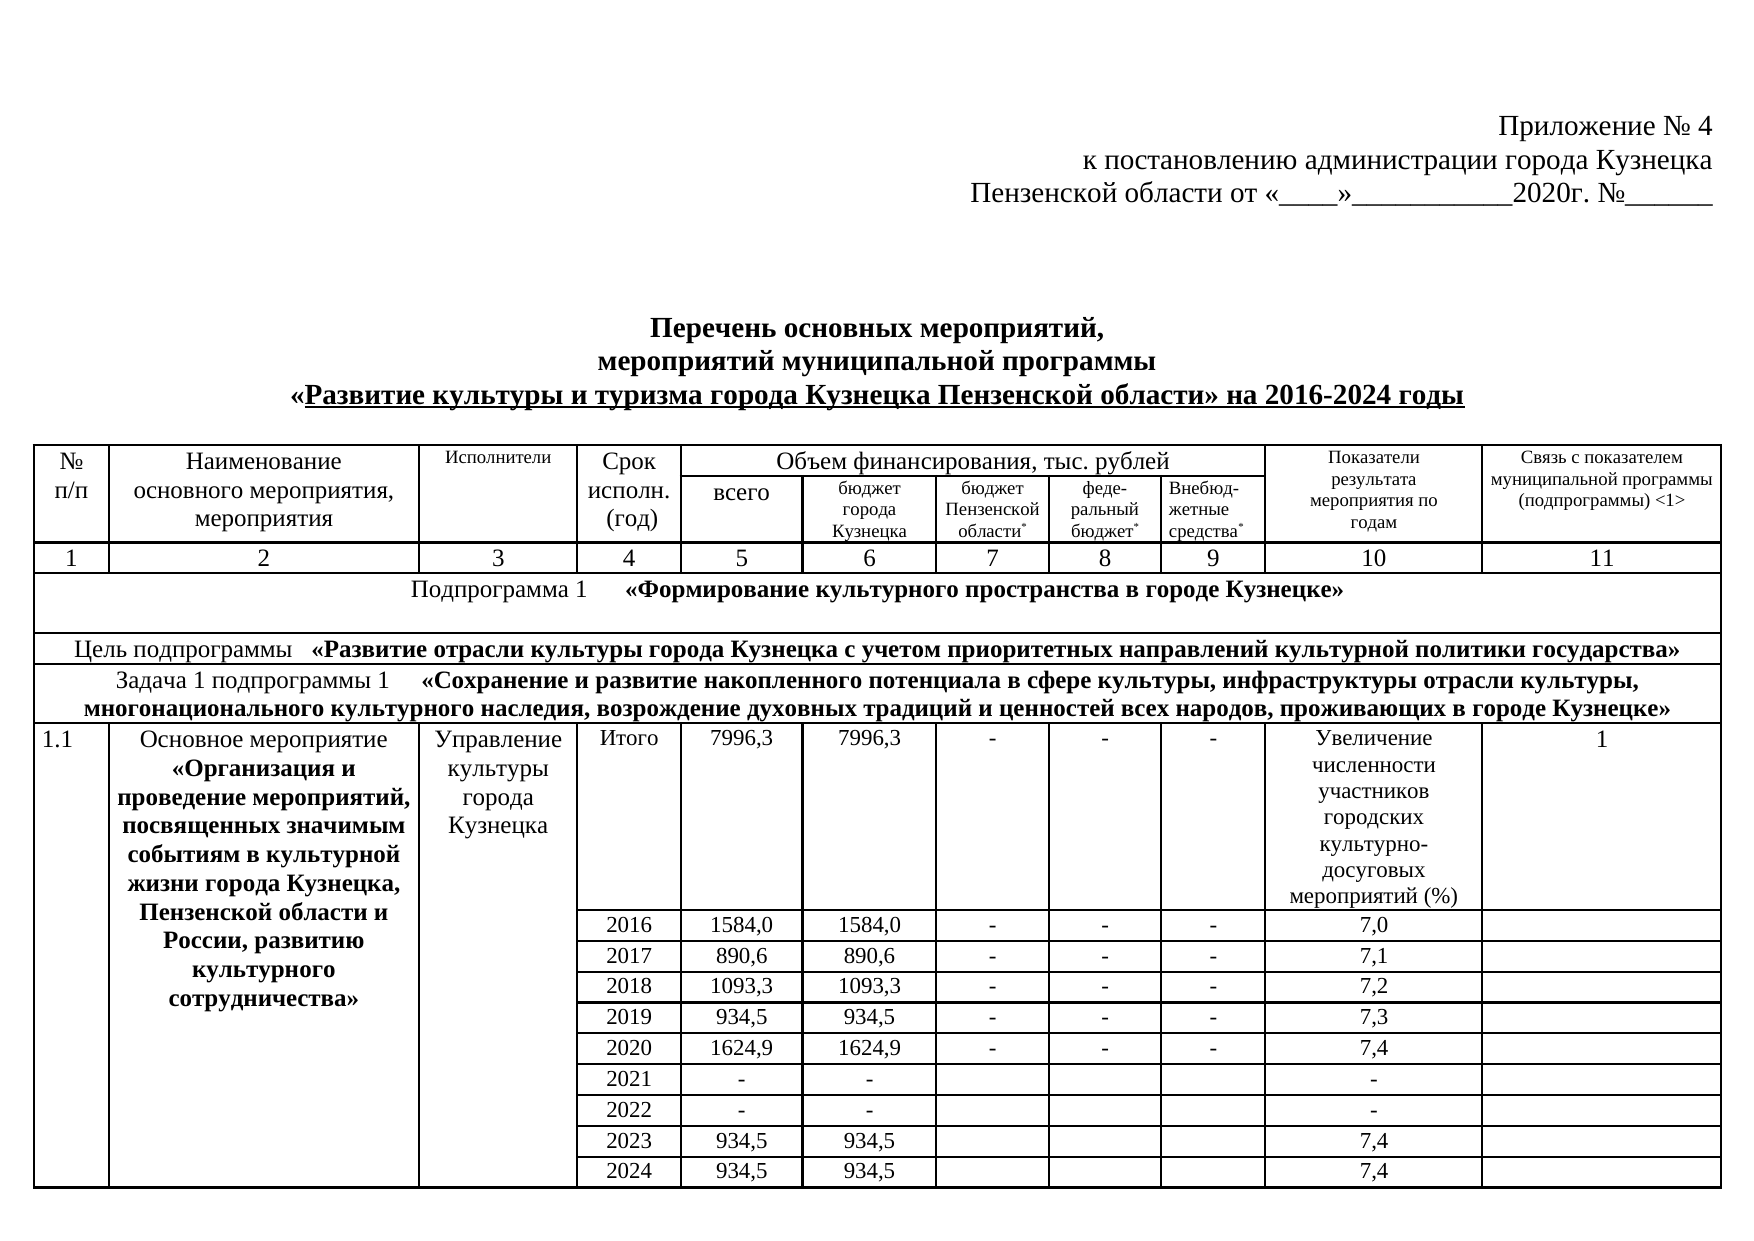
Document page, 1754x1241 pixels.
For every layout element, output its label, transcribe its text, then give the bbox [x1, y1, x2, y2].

table_header № п/п [35, 446, 108, 541]
table_cell [1162, 1158, 1264, 1186]
table_cell [1483, 1096, 1720, 1125]
table_cell [1483, 1158, 1720, 1186]
table_cell 2020 [578, 1034, 680, 1063]
text «Развитие культуры и туризма города Кузнецка Пензенской области» на 2016-2024 годы [41, 377, 1713, 410]
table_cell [1266, 724, 1481, 909]
table_cell 2016 [578, 911, 680, 940]
table_cell - [1162, 1004, 1264, 1032]
table_cell 2019 [578, 1004, 680, 1032]
table_cell бюджет города Кузнецка [804, 477, 935, 541]
table_cell Основное мероприятие «Организация и проведение мероприятий, посвященных значимым событиям в культурной жизни города Кузнецка, Пензенской области и России, развитию культурного сотрудничества» [110, 724, 418, 1186]
table_cell 2017 [578, 942, 680, 971]
table_cell 2 [110, 544, 418, 572]
table_cell [937, 1127, 1048, 1156]
table_cell 7 [937, 544, 1048, 572]
table_cell [1162, 1096, 1264, 1125]
table_cell 7,2 [1266, 973, 1481, 1001]
table_cell 934,5 [682, 1158, 801, 1186]
table_cell [1483, 1065, 1720, 1094]
table_cell - [937, 1034, 1048, 1063]
text Перечень основных мероприятий, [41, 310, 1713, 343]
table_cell - [1266, 1065, 1481, 1094]
table_cell 2018 [578, 973, 680, 1001]
table_cell - [937, 911, 1048, 940]
table_cell 1584,0 [682, 911, 801, 940]
table_cell - [937, 973, 1048, 1001]
table_cell [1050, 1096, 1160, 1125]
table_cell 934,5 [804, 1158, 935, 1186]
table_cell 934,5 [682, 1004, 801, 1032]
table_cell [1162, 1065, 1264, 1094]
table_cell 1624,9 [682, 1034, 801, 1063]
table_cell 7,4 [1266, 1034, 1481, 1063]
text к постановлению администрации города Кузнецка [41, 142, 1713, 176]
table_cell - [804, 1096, 935, 1125]
table_cell 10 [1266, 544, 1481, 572]
table_cell - [682, 1096, 801, 1125]
table_cell [1483, 1127, 1720, 1156]
table_cell бюджет Пензенской области* [937, 477, 1048, 541]
table_cell феде- ральный бюджет* [1050, 477, 1160, 541]
text Пензенской области от «____»___________2020г. №______ [41, 176, 1713, 209]
table_cell [1050, 1158, 1160, 1186]
table_cell [1050, 1065, 1160, 1094]
table_cell 7996,3 [804, 724, 935, 909]
table_cell 1 [1483, 724, 1720, 909]
table_cell - [937, 724, 1048, 909]
table_cell 8 [1050, 544, 1160, 572]
table_header Исполнители [420, 446, 576, 541]
table_cell Подпрограмма 1 «Формирование культурного пространства в городе Кузнецке» [35, 574, 1720, 632]
table_cell 890,6 [682, 942, 801, 971]
table_cell - [1266, 1096, 1481, 1125]
table_cell 2024 [578, 1158, 680, 1186]
table_cell - [937, 942, 1048, 971]
table_cell [937, 1065, 1048, 1094]
table_cell 2022 [578, 1096, 680, 1125]
text Приложение № 4 [41, 108, 1713, 142]
table_cell [1162, 1127, 1264, 1156]
table_header Объем финансирования, тыс. рублей [682, 446, 1264, 475]
table_cell 1.1 [35, 724, 108, 1186]
text мероприятий муниципальной программы [41, 343, 1713, 377]
table_cell [1050, 1127, 1160, 1156]
table_cell 7,0 [1266, 911, 1481, 940]
table_cell 7,4 [1266, 1158, 1481, 1186]
table_cell Внебюд- жетные средства* [1162, 477, 1264, 541]
table_header Срок исполн. (год) [578, 446, 680, 541]
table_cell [420, 724, 576, 1186]
table_header Показатели результата мероприятия по годам [1266, 446, 1481, 541]
table_cell - [1050, 973, 1160, 1001]
table_cell - [1050, 942, 1160, 971]
table_cell - [804, 1065, 935, 1094]
table_cell 934,5 [682, 1127, 801, 1156]
table_cell 7996,3 [682, 724, 801, 909]
table_cell 4 [578, 544, 680, 572]
table_cell - [1162, 911, 1264, 940]
table_cell 1093,3 [804, 973, 935, 1001]
table_cell - [1050, 1034, 1160, 1063]
table_header Связь с показателем муниципальной программы (подпрограммы) <1> [1483, 446, 1720, 541]
table_cell Задача 1 подпрограммы 1 «Сохранение и развитие накопленного потенциала в сфере культуры, инфраструктуры отрасли культуры, многонационального культурного наследия, возрождение духовных традиций и ценностей всех народов, проживающих в городе Кузнецке» [35, 665, 1720, 722]
table_cell 11 [1483, 544, 1720, 572]
table_cell - [1050, 911, 1160, 940]
table_cell - [1162, 973, 1264, 1001]
table_cell [937, 1158, 1048, 1186]
table_cell - [1162, 724, 1264, 909]
table_cell 2023 [578, 1127, 680, 1156]
table_cell 934,5 [804, 1004, 935, 1032]
table_cell [1483, 973, 1720, 1001]
table_cell [1483, 911, 1720, 940]
table_cell всего [682, 477, 801, 541]
table_cell 7,1 [1266, 942, 1481, 971]
table_cell 3 [420, 544, 576, 572]
table_cell 934,5 [804, 1127, 935, 1156]
table_cell 2021 [578, 1065, 680, 1094]
table_cell - [1162, 942, 1264, 971]
table_cell [1483, 942, 1720, 971]
table_cell 1093,3 [682, 973, 801, 1001]
table_cell - [937, 1004, 1048, 1032]
table_cell 7,3 [1266, 1004, 1481, 1032]
table_cell [937, 1096, 1048, 1125]
table_cell 7,4 [1266, 1127, 1481, 1156]
table_cell Цель подпрограммы «Развитие отрасли культуры города Кузнецка с учетом приоритетных направлений культурной политики государства» [35, 634, 1720, 663]
table_cell [1483, 1004, 1720, 1032]
table_cell - [1162, 1034, 1264, 1063]
table_cell - [1050, 1004, 1160, 1032]
table_cell 1584,0 [804, 911, 935, 940]
table_cell [1483, 1034, 1720, 1063]
table_header Наименование основного мероприятия, мероприятия [110, 446, 418, 541]
table_cell 5 [682, 544, 801, 572]
table_cell 1624,9 [804, 1034, 935, 1063]
table_cell - [682, 1065, 801, 1094]
table_cell 9 [1162, 544, 1264, 572]
table_cell Итого [578, 724, 680, 909]
table_cell 1 [35, 544, 108, 572]
table_cell 6 [804, 544, 935, 572]
table_cell 890,6 [804, 942, 935, 971]
table_cell - [1050, 724, 1160, 909]
